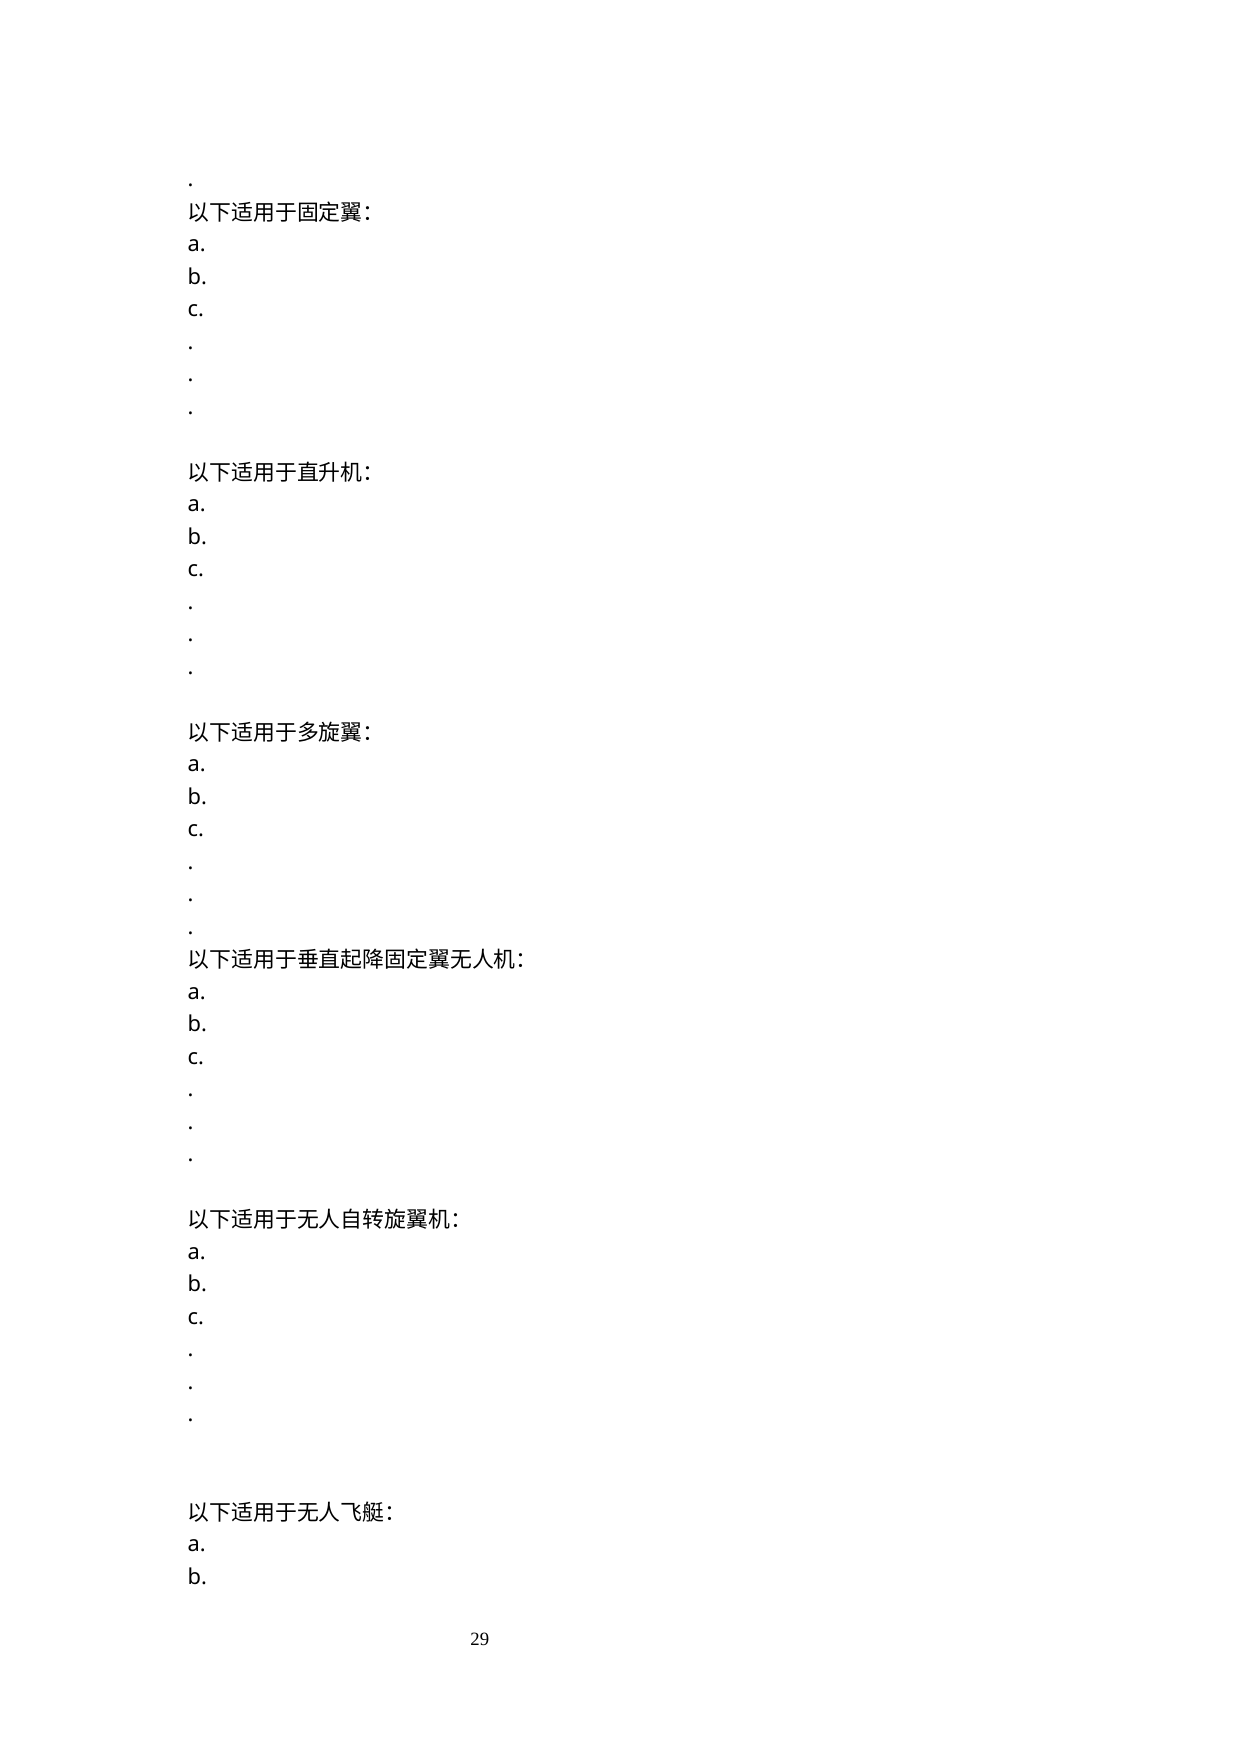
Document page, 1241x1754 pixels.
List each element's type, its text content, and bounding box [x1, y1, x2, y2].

text 以下适用于直升机： [187, 454, 1053, 487]
text 以下适用于垂直起降固定翼无人机： [187, 942, 1053, 974]
text c. [187, 812, 1053, 844]
text . [187, 389, 1053, 422]
text b. [187, 259, 1053, 292]
text . [187, 162, 1053, 194]
text . [187, 877, 1053, 909]
text . [187, 1072, 1053, 1104]
text . [187, 617, 1053, 649]
text c. [187, 292, 1053, 324]
text b. [187, 779, 1053, 812]
text a. [187, 1527, 1053, 1559]
text c. [187, 552, 1053, 584]
text 以下适用于无人飞艇： [187, 1494, 1053, 1527]
text b. [187, 1007, 1053, 1039]
text 以下适用于固定翼： [187, 194, 1053, 227]
text a. [187, 487, 1053, 519]
text c. [187, 1299, 1053, 1332]
text . [187, 324, 1053, 357]
text . [187, 1364, 1053, 1397]
text . [187, 357, 1053, 389]
text a. [187, 974, 1053, 1007]
text . [187, 1137, 1053, 1169]
text a. [187, 1234, 1053, 1267]
text 以下适用于无人自转旋翼机： [187, 1202, 1053, 1234]
text b. [187, 519, 1053, 552]
text . [187, 1104, 1053, 1137]
text c. [187, 1039, 1053, 1072]
text . [187, 1397, 1053, 1429]
text . [187, 1332, 1053, 1364]
text a. [187, 747, 1053, 779]
text b. [187, 1559, 1053, 1592]
text . [187, 584, 1053, 617]
text b. [187, 1267, 1053, 1299]
text 以下适用于多旋翼： [187, 714, 1053, 747]
text a. [187, 227, 1053, 259]
text . [187, 909, 1053, 942]
text . [187, 844, 1053, 877]
text . [187, 649, 1053, 682]
